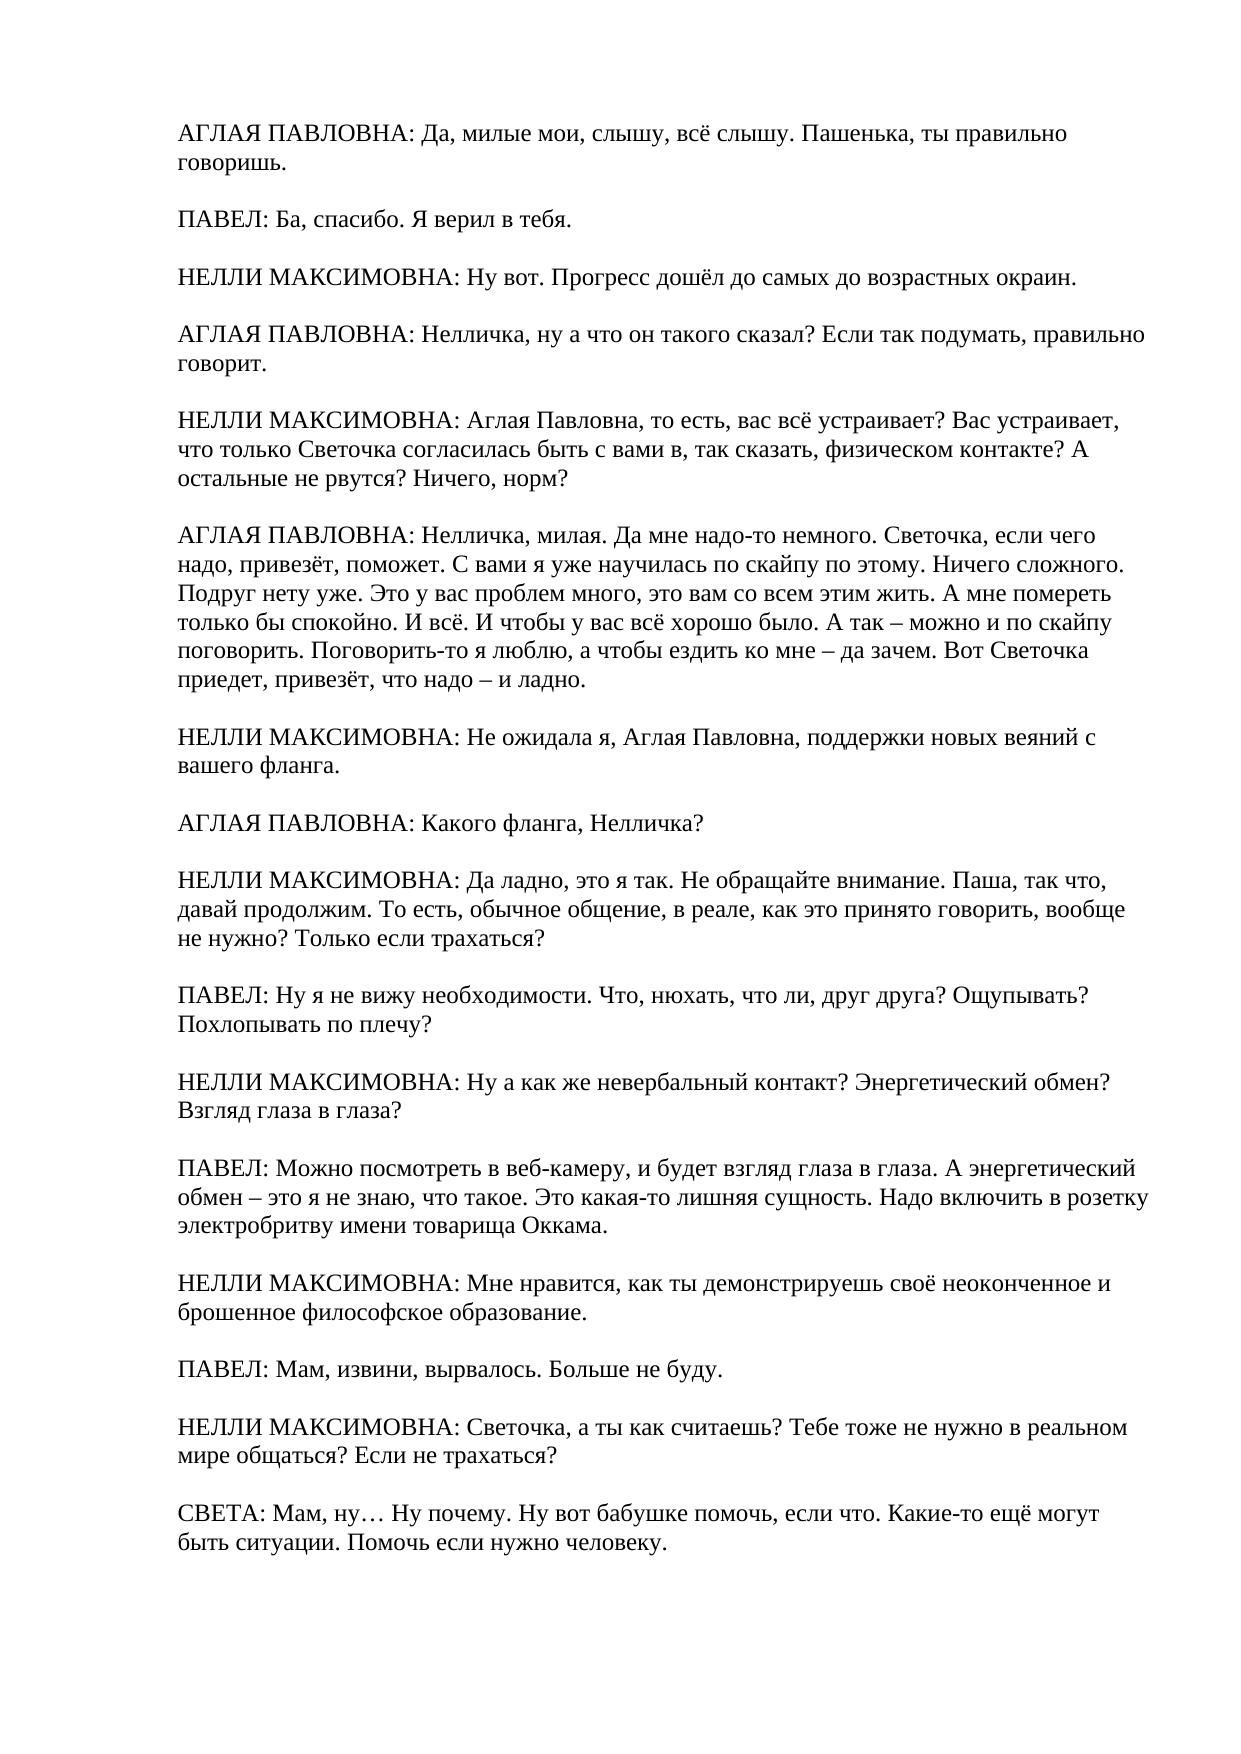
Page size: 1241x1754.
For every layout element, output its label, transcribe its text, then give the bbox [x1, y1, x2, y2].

text ПАВЕЛ: Ну я не вижу необходимости. Что, нюхать, что ли, друг друга? Ощупывать? Похлопывать по плечу? [177, 981, 1152, 1038]
text ПАВЕЛ: Можно посмотреть в веб-камеру, и будет взгляд глаза в глаза. А энергетический обмен – это я не знаю, что такое. Это какая-то лишняя сущность. Надо включить в розетку электробритву имени товарища Оккама. [177, 1153, 1152, 1239]
text ПАВЕЛ: Мам, извини, вырвалось. Больше не буду. [177, 1354, 1152, 1383]
text НЕЛЛИ МАКСИМОВНА: Ну а как же невербальный контакт? Энергетический обмен? Взгляд глаза в глаза? [177, 1067, 1152, 1124]
text АГЛАЯ ПАВЛОВНА: Нелличка, милая. Да мне надо-то немного. Светочка, если чего надо, привезёт, поможет. С вами я уже научилась по скайпу по этому. Ничего сложного. Подруг нету уже. Это у вас проблем много, это вам со всем этим жить. А мне помереть только бы спокойно. И всё. И чтобы у вас всё хорошо было. А так – можно и по скайпу поговорить. Поговорить-то я люблю, а чтобы ездить ко мне – да зачем. Вот Светочка приедет, привезёт, что надо – и ладно. [177, 521, 1152, 693]
text НЕЛЛИ МАКСИМОВНА: Светочка, а ты как считаешь? Тебе тоже не нужно в реальном мире общаться? Если не трахаться? [177, 1412, 1152, 1469]
text НЕЛЛИ МАКСИМОВНА: Аглая Павловна, то есть, вас всё устраивает? Вас устраивает, что только Светочка согласилась быть с вами в, так сказать, физическом контакте? А остальные не рвутся? Ничего, норм? [177, 406, 1152, 492]
text АГЛАЯ ПАВЛОВНА: Да, милые мои, слышу, всё слышу. Пашенька, ты правильно говоришь. [177, 118, 1152, 176]
text НЕЛЛИ МАКСИМОВНА: Да ладно, это я так. Не обращайте внимание. Паша, так что, давай продолжим. То есть, обычное общение, в реале, как это принято говорить, вообще не нужно? Только если трахаться? [177, 866, 1152, 952]
text НЕЛЛИ МАКСИМОВНА: Ну вот. Прогресс дошёл до самых до возрастных окраин. [177, 262, 1152, 291]
text АГЛАЯ ПАВЛОВНА: Нелличка, ну а что он такого сказал? Если так подумать, правильно говорит. [177, 319, 1152, 377]
text НЕЛЛИ МАКСИМОВНА: Не ожидала я, Аглая Павловна, поддержки новых веяний с вашего фланга. [177, 722, 1152, 779]
text АГЛАЯ ПАВЛОВНА: Какого фланга, Нелличка? [177, 808, 1152, 837]
text СВЕТА: Мам, ну… Ну почему. Ну вот бабушке помочь, если что. Какие-то ещё могут быть ситуации. Помочь если нужно человеку. [177, 1498, 1152, 1556]
text ПАВЕЛ: Ба, спасибо. Я верил в тебя. [177, 204, 1152, 233]
text НЕЛЛИ МАКСИМОВНА: Мне нравится, как ты демонстрируешь своё неоконченное и брошенное философское образование. [177, 1268, 1152, 1326]
